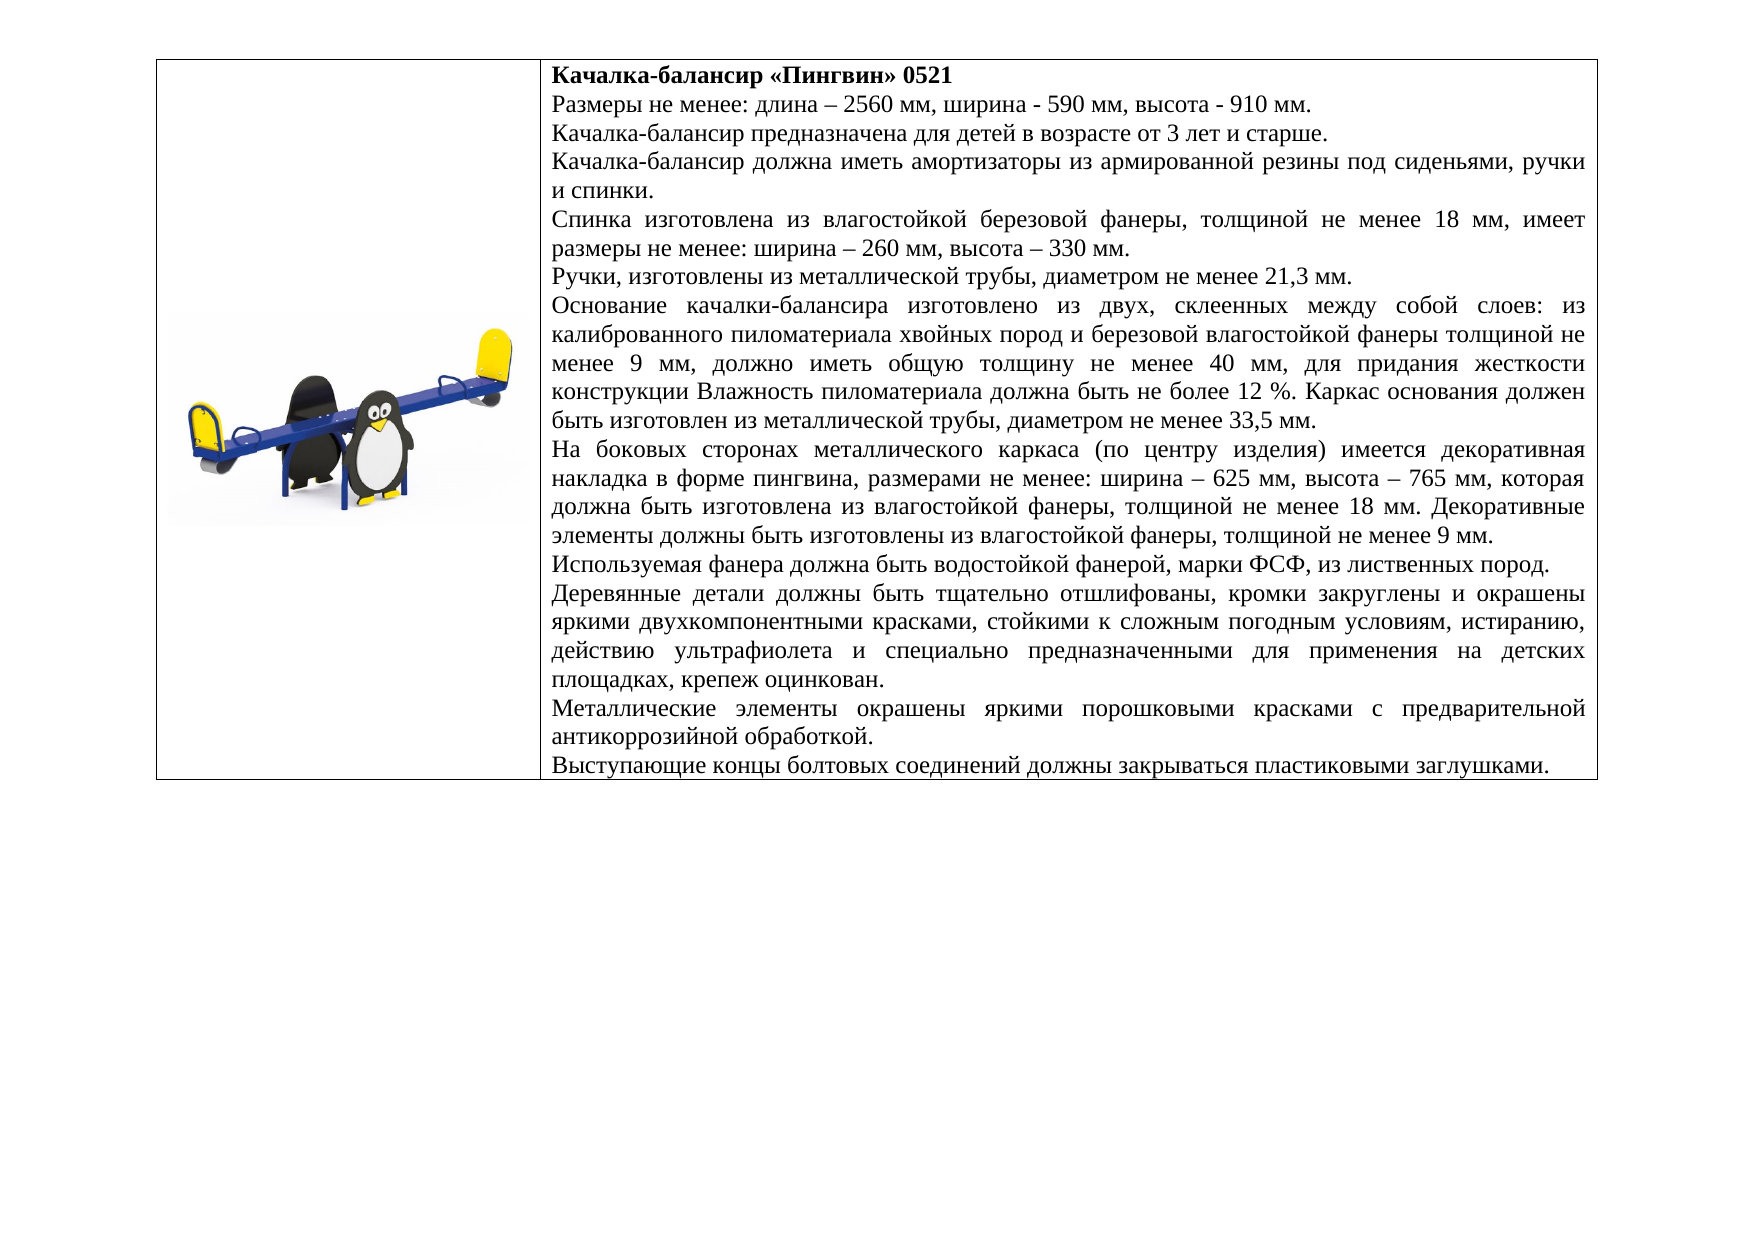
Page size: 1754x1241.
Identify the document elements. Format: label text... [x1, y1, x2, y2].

table_header Качалка-балансир «Пингвин» 0521 Размеры не менее: длина – 2560 мм, ширина - 590 мм, высота - 910 мм. Качалка-балансир предназначена для детей в возрасте от 3 лет и старше. Качалка-балансир должна иметь амортизаторы из армированной резины под сиденьями, ручки и спинки. Спинка изготовлена из влагостойкой березовой фанеры, толщиной не менее 18 мм, имеет размеры не менее: ширина – 260 мм, высота – 330 мм. Ручки, изготовлены из металлической трубы, диаметром не менее 21,3 мм. Основание качалки-балансира изготовлено из двух, склеенных между собой слоев: из калиброванного пиломатериала хвойных пород и березовой влагостойкой фанеры толщиной не менее 9 мм, должно иметь общую толщину не менее 40 мм, для придания жесткости конструкции Влажность пиломатериала должна быть не более 12 %. Каркас основания должен быть изготовлен из металлической трубы, диаметром не менее 33,5 мм. На боковых сторонах металлического каркаса (по центру изделия) имеется декоративная накладка в форме пингвина, размерами не менее: ширина – 625 мм, высота – 765 мм, которая должна быть изготовлена из влагостойкой фанеры, толщиной не менее 18 мм. Декоративные элементы должны быть изготовлены из влагостойкой фанеры, толщиной не менее 9 мм. Используемая фанера должна быть водостойкой фанерой, марки ФСФ, из лиственных пород. Деревянные детали должны быть тщательно отшлифованы, кромки закруглены и окрашены яркими двухкомпонентными красками, стойкими к сложным погодным условиям, истиранию, действию ультрафиолета и специально предназначенными для применения на детских площадках, крепеж оцинкован. Металлические элементы окрашены яркими порошковыми красками с предварительной антикоррозийной обработкой. Выступающие концы болтовых соединений должны закрываться пластиковыми заглушками. [541, 60, 1597, 779]
table_header [157, 60, 540, 779]
picture [167, 313, 529, 526]
